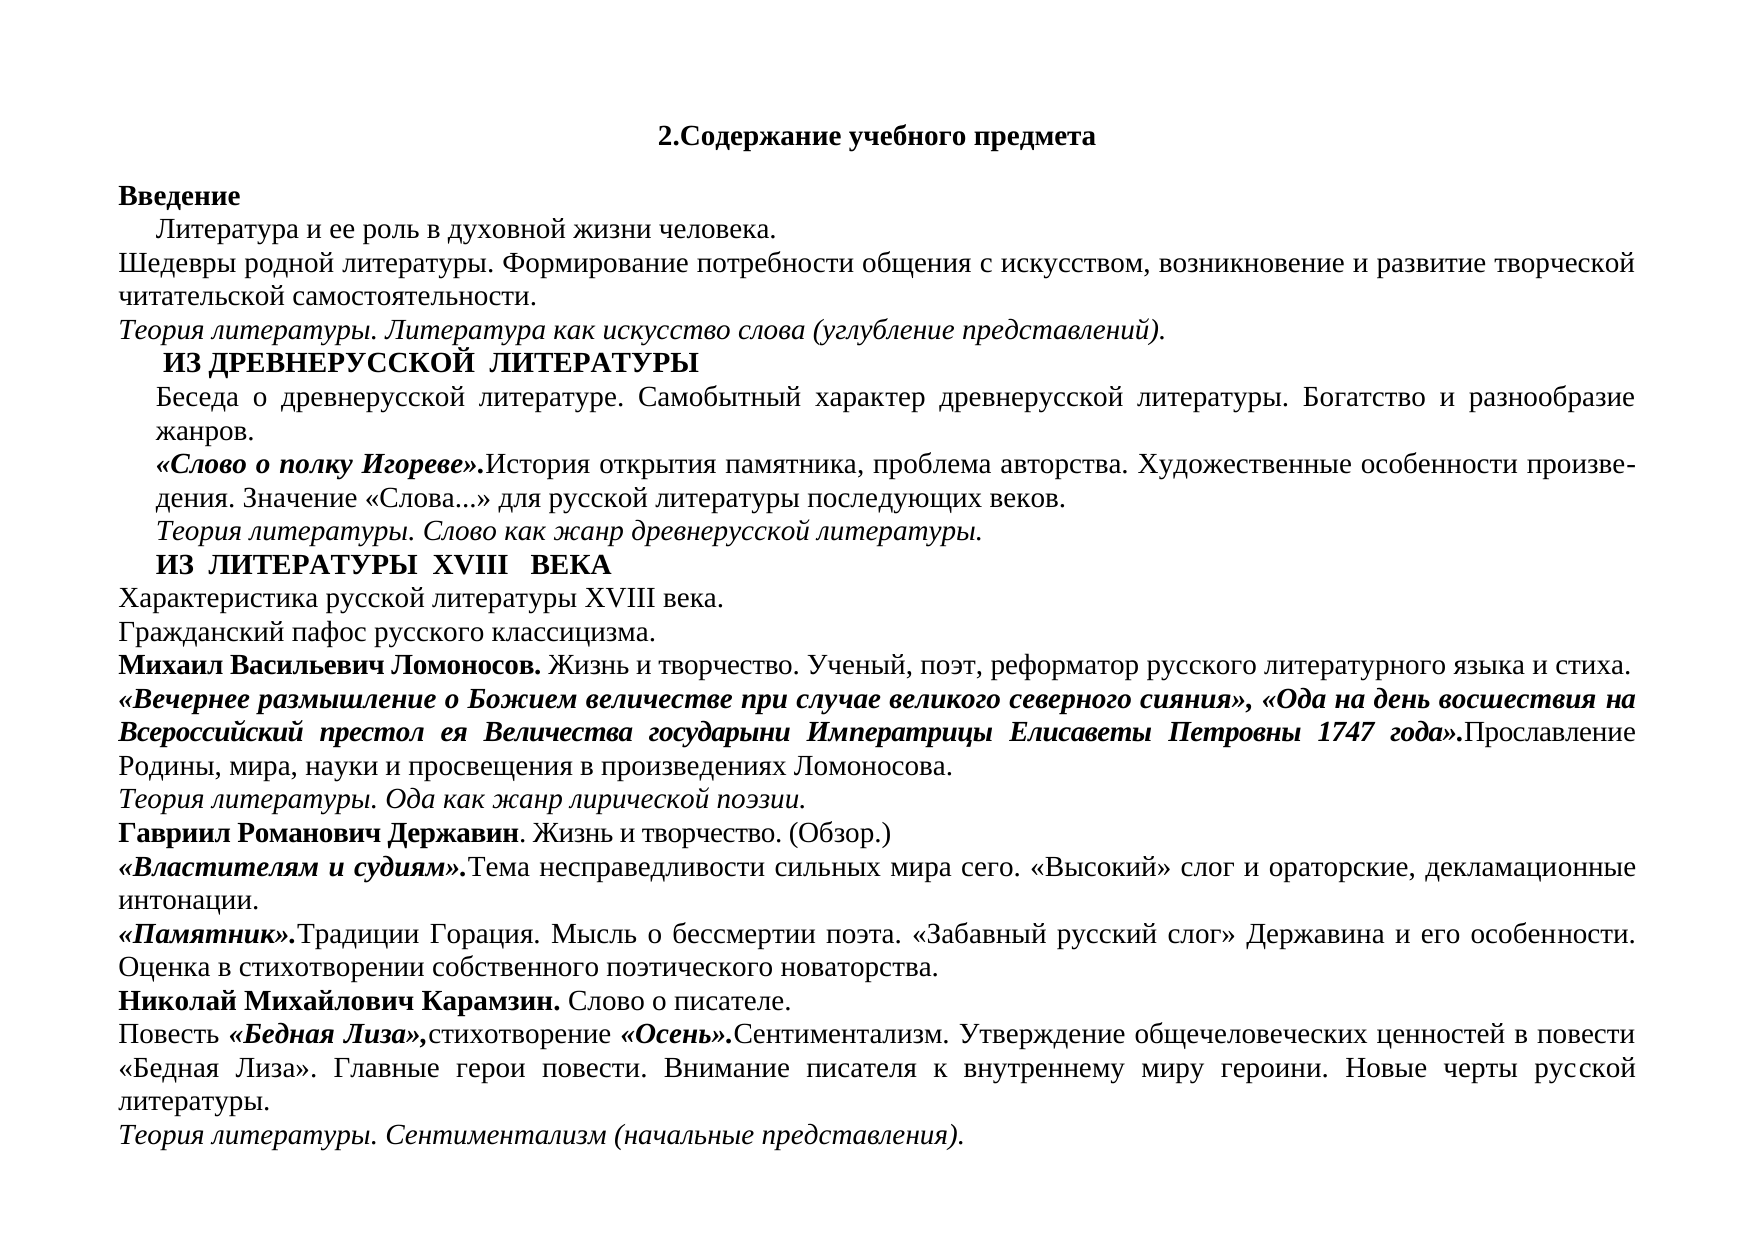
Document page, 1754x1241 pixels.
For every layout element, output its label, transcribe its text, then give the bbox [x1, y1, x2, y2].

text Шедевры родной литературы. Формирование потребности общения с искусством, возникновение и развитие творческой читательской самостоятельности. [118, 245, 1636, 312]
text Михаил Васильевич Ломоносов. Жизнь и творчество. Ученый, поэт, реформатор русского литературного языка и стиха. [118, 647, 1636, 681]
text Теория литературы. Литература как искусство слова (углубление представлений). [118, 312, 1636, 346]
text Характеристика русской литературы XVIII века. [118, 580, 1636, 614]
text «Властителям и судиям».Тема несправедливости сильных мира сего. «Высокий» слог и ораторские, декламационные интонации. [118, 849, 1636, 916]
list Теория литературы. Слово как жанр древнерусской литературы. [156, 513, 1636, 547]
text Теория литературы. Ода как жанр лирической поэзии. [118, 782, 1636, 815]
text Гражданский пафос русского классицизма. [118, 614, 1636, 647]
list Литература и ее роль в духовной жизни человека. [156, 211, 1636, 245]
list ИЗ ЛИТЕРАТУРЫ XVIII ВЕКА [156, 547, 1636, 580]
text «Памятник».Традиции Горация. Мысль о бессмертии поэта. «Забавный русский слог» Державина и его особенности. Оценка в стихотворении собственного поэтического новаторства. [118, 916, 1636, 983]
text Повесть «Бедная Лиза»,стихотворение «Осень».Сентиментализм. Утверждение общечеловеческих ценностей в повести «Бедная Лиза». Главные герои повести. Внимание писателя к внутреннему миру героини. Новые черты русской литературы. [118, 1016, 1636, 1117]
list ИЗ ДРЕВНЕРУССКОЙ ЛИТЕРАТУРЫ [156, 346, 1636, 379]
list Беседа о древнерусской литературе. Самобытный характер древнерусской литературы. Богатство и разнообразие жанров. [156, 379, 1636, 446]
text «Вечернее размышление о Божием величестве при случае великого северного сияния», «Ода на день восшествия на Всероссийский престол ея Величества государыни Императрицы Елисаветы Петровны 1747 года».Прославление Родины, мира, науки и просвещения в произведениях Ломоносова. [118, 681, 1636, 782]
text Николай Михайлович Карамзин. Слово о писателе. [118, 983, 1636, 1016]
list «Слово о полку Игореве».История открытия памятника, проблема авторства. Художественные особенности произведения. Значение «Слова...» для русской литературы последующих веков. [156, 446, 1636, 513]
text Теория литературы. Сентиментализм (начальные представления). [118, 1117, 1636, 1151]
list Введение [118, 178, 1636, 211]
text Гавриил Романович Державин. Жизнь и творчество. (Обзор.) [118, 815, 1636, 849]
text 2.Содержание учебного предмета [118, 118, 1636, 152]
